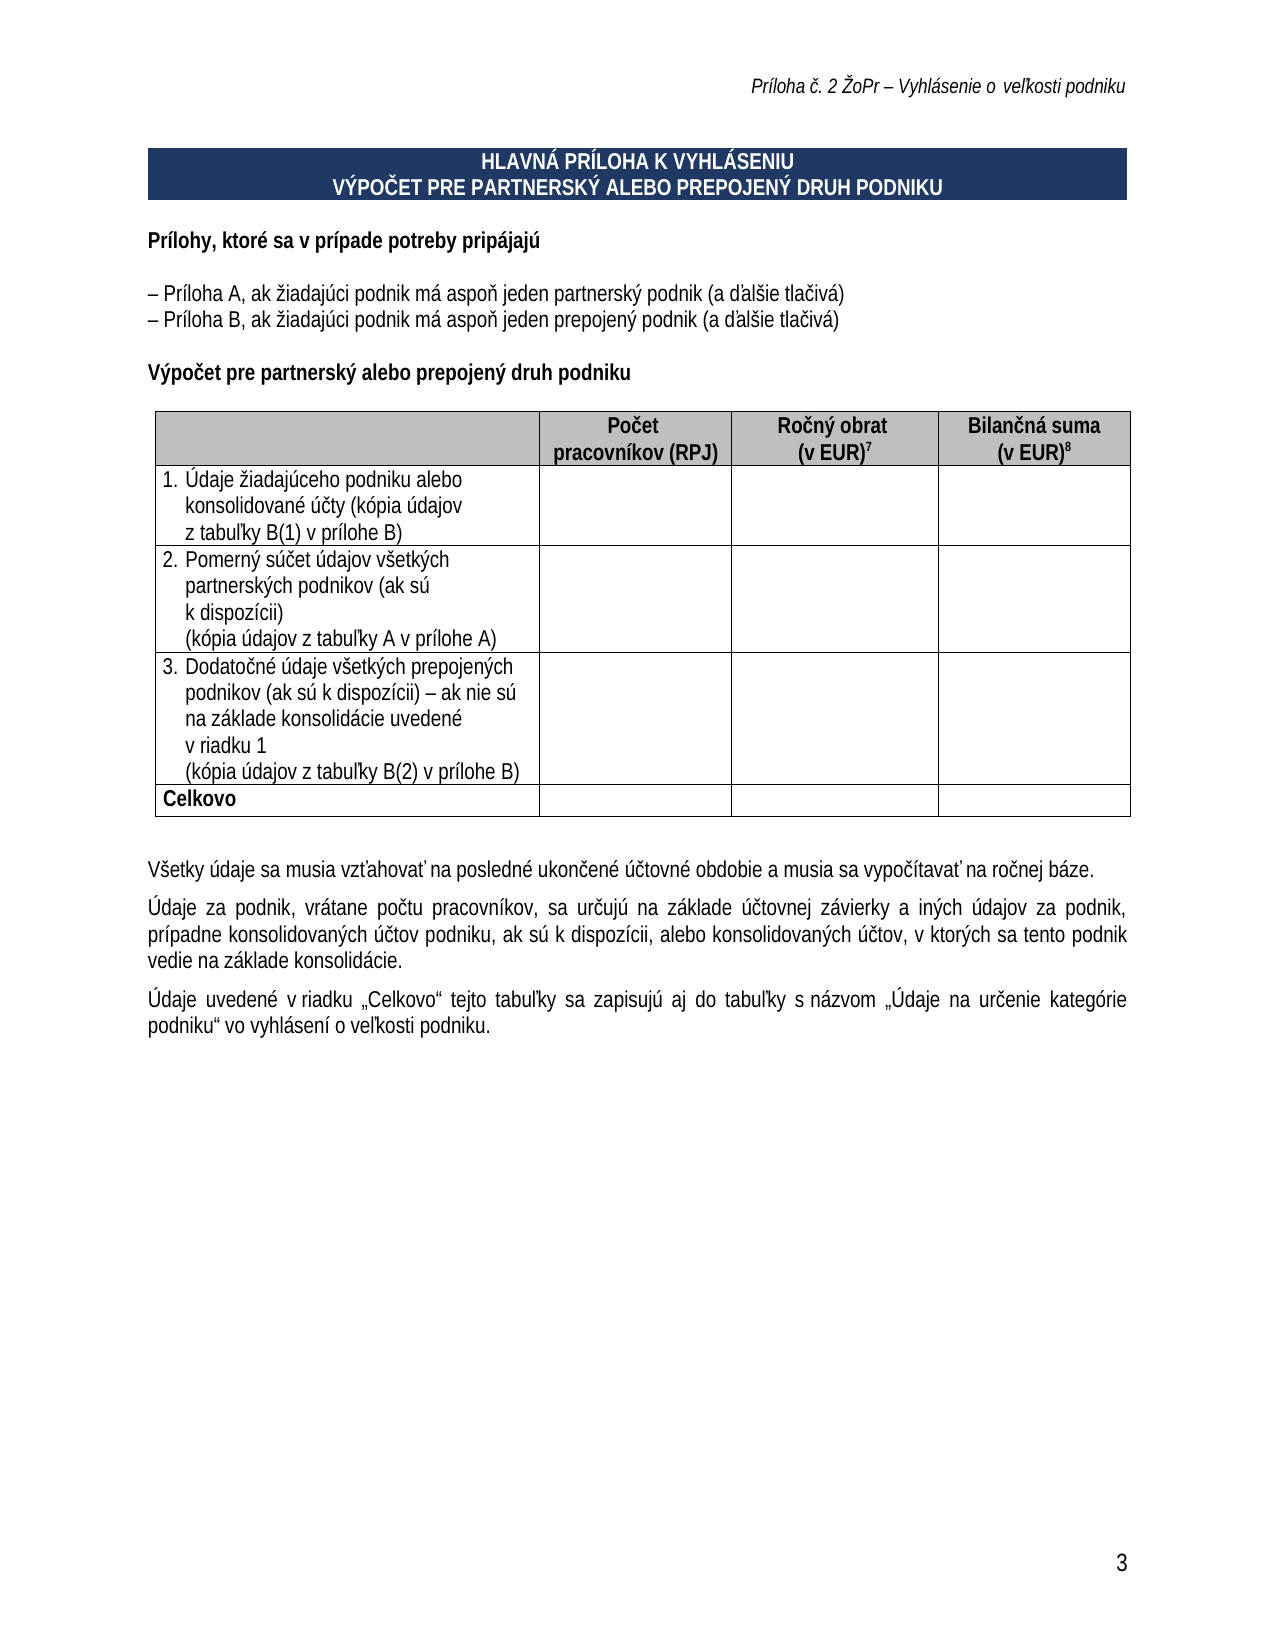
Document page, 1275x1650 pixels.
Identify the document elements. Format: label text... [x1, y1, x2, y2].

text Údaje uvedené v riadku „Celkovo“ tejto tabuľky sa zapisujú aj do tabuľky s názvom „Údaje na určenie kategórie podniku“ vo vyhlásení o veľkosti podniku. [148, 986, 1127, 1039]
table_cell Údaje žiadajúceho podniku alebo konsolidované účty (kópia údajov z tabuľky B(1) v prílohe B) [156, 466, 539, 545]
text – Príloha B, ak žiadajúci podnik má aspoň jeden prepojený podnik (a ďalšie tlačivá) [148, 306, 1127, 332]
text Údaje za podnik, vrátane počtu pracovníkov, sa určujú na základe účtovnej závierky a iných údajov za podnik, prípadne konsolidovaných účtov podniku, ak sú k dispozícii, alebo konsolidovaných účtov, v ktorých sa tento podnik vedie na základe konsolidácie. [148, 894, 1127, 973]
table_cell Pomerný súčet údajov všetkých partnerských podnikov (ak sú k dispozícii) (kópia údajov z tabuľky A v prílohe A) [156, 546, 539, 652]
table_cell [939, 466, 1130, 545]
text HLAVNÁ PRÍLOHA K VYHLÁSENIU [148, 148, 1127, 174]
table_cell [939, 653, 1130, 784]
table_cell Dodatočné údaje všetkých prepojených podnikov (ak sú k dispozícii) – ak nie sú na základe konsolidácie uvedené v riadku 1 (kópia údajov z tabuľky B(2) v prílohe B) [156, 653, 539, 784]
table_cell [732, 653, 938, 784]
table_header Bilančná suma (v EUR)8 [939, 412, 1130, 465]
table_header Počet pracovníkov (RPJ) [540, 412, 731, 465]
table_cell [540, 653, 731, 784]
table_cell [540, 466, 731, 545]
text Všetky údaje sa musia vzťahovať na posledné ukončené účtovné obdobie a musia sa vypočítavať na ročnej báze. [148, 856, 1127, 882]
text VÝPOČET PRE PARTNERSKÝ ALEBO PREPOJENÝ DRUH PODNIKU [148, 174, 1127, 200]
text Výpočet pre partnerský alebo prepojený druh podniku [148, 358, 1127, 385]
table_header [156, 412, 539, 465]
table_cell [732, 466, 938, 545]
text – Príloha A, ak žiadajúci podnik má aspoň jeden partnerský podnik (a ďalšie tlačivá) [148, 279, 1127, 306]
table_cell [732, 785, 938, 816]
table_cell [540, 785, 731, 816]
table_cell [939, 785, 1130, 816]
table_cell [732, 546, 938, 652]
table_cell [939, 546, 1130, 652]
text Prílohy, ktoré sa v prípade potreby pripájajú [148, 227, 1127, 253]
table_cell Celkovo [156, 785, 539, 816]
table_header Ročný obrat (v EUR)7 [732, 412, 938, 465]
table_cell [540, 546, 731, 652]
